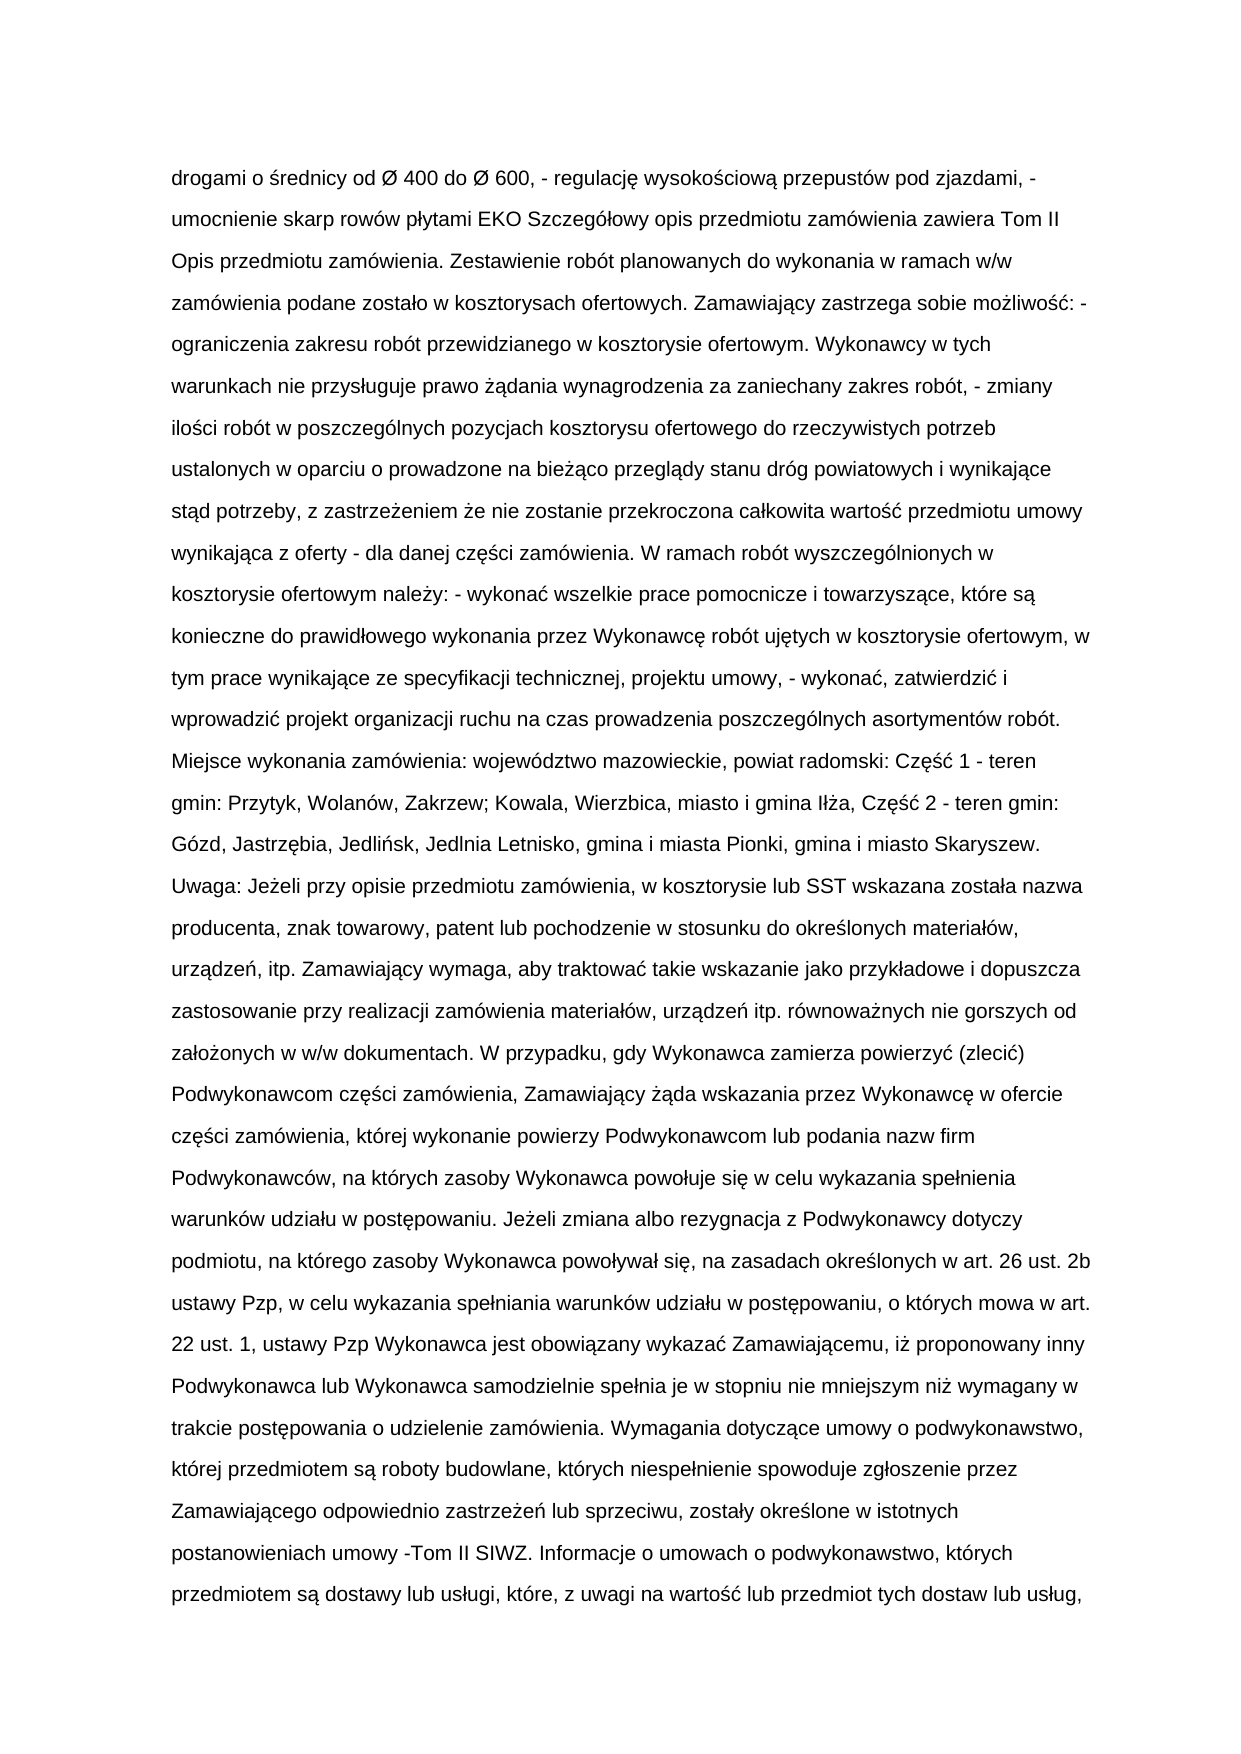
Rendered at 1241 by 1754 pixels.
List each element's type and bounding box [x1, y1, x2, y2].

text [171, 148, 1093, 1606]
